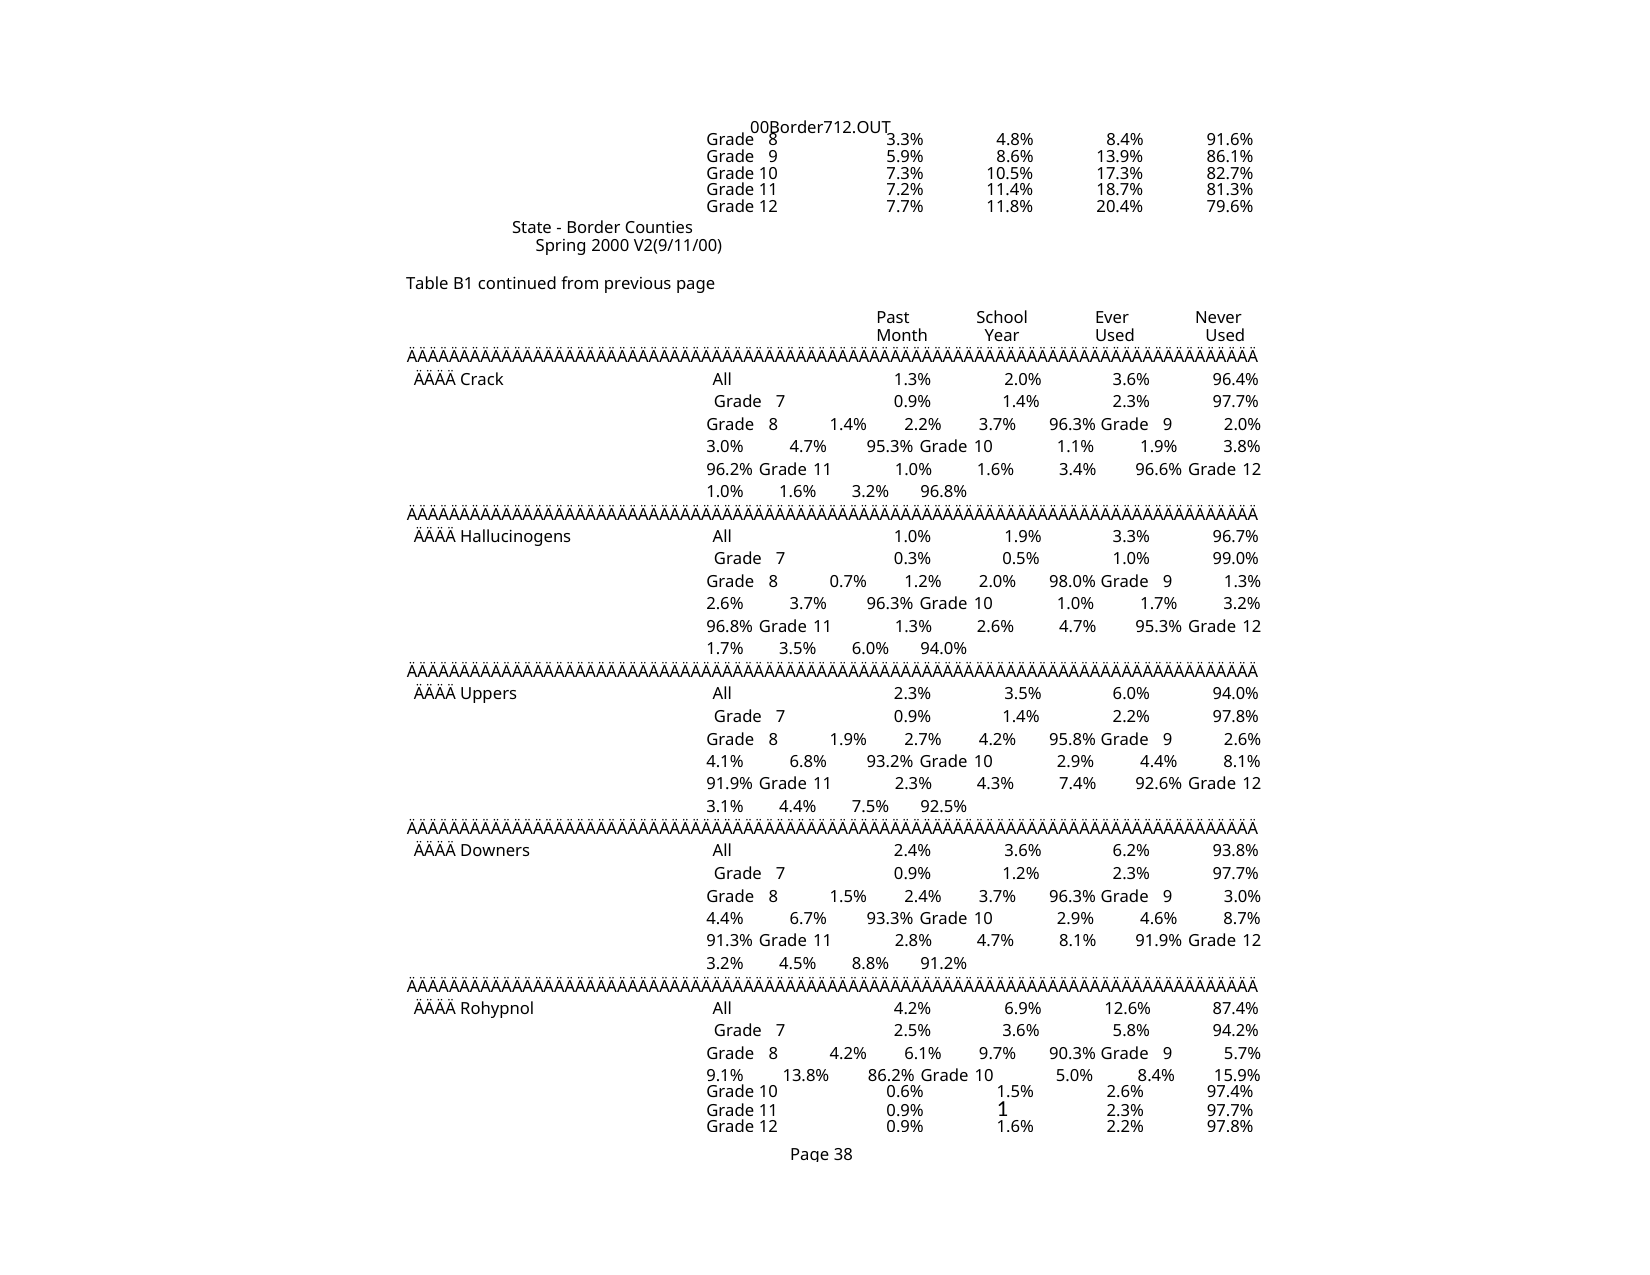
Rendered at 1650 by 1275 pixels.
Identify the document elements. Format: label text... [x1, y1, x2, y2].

text Grade 8 1.5% 2.4% 3.7% 96.3% Grade 9 3.0% 4.4% 6.7% 93.3% Grade 10 2.9% 4.6% 8.7% 91.3% Grade 11 2.8% 4.7% 8.1% 91.9% Grade 12 3.2% 4.5% 8.8% 91.2% [706, 884, 1261, 974]
text ÄÄÄÄÄÄÄÄÄÄÄÄÄÄÄÄÄÄÄÄÄÄÄÄÄÄÄÄÄÄÄÄÄÄÄÄÄÄÄÄÄÄÄÄÄÄÄÄÄÄÄÄÄÄÄÄÄÄÄÄÄÄÄÄÄÄÄÄÄÄÄÄÄÄÄÄÄÄÄÄÄÄÄÄÄ Hallucinogens All 1.0% 1.9% 3.3% 96.7% Grade 7 0.3% 0.5% 1.0% 99.0% [403, 502, 1259, 570]
text Grade 8 1.9% 2.7% 4.2% 95.8% Grade 9 2.6% 4.1% 6.8% 93.2% Grade 10 2.9% 4.4% 8.1% 91.9% Grade 11 2.3% 4.3% 7.4% 92.6% Grade 12 3.1% 4.4% 7.5% 92.5% [706, 727, 1261, 817]
text Past School Ever Never [876, 306, 1417, 328]
text Spring 2000 V2(9/11/00) [235, 238, 1022, 255]
text Grade 8 1.4% 2.2% 3.7% 96.3% Grade 9 2.0% 3.0% 4.7% 95.3% Grade 10 1.1% 1.9% 3.8% 96.2% Grade 11 1.0% 1.6% 3.4% 96.6% Grade 12 1.0% 1.6% 3.2% 96.8% [706, 412, 1261, 502]
text Grade 8 0.7% 1.2% 2.0% 98.0% Grade 9 1.3% 2.6% 3.7% 96.3% Grade 10 1.0% 1.7% 3.2% 96.8% Grade 11 1.3% 2.6% 4.7% 95.3% Grade 12 1.7% 3.5% 6.0% 94.0% [706, 570, 1261, 659]
text Table B1 continued from previous page [406, 271, 783, 294]
text ÄÄÄÄÄÄÄÄÄÄÄÄÄÄÄÄÄÄÄÄÄÄÄÄÄÄÄÄÄÄÄÄÄÄÄÄÄÄÄÄÄÄÄÄÄÄÄÄÄÄÄÄÄÄÄÄÄÄÄÄÄÄÄÄÄÄÄÄÄÄÄÄÄÄÄÄÄÄÄÄÄÄÄÄÄ Crack All 1.3% 2.0% 3.6% 96.4% Grade 7 0.9% 1.4% 2.3% 97.7% [403, 345, 1259, 412]
text ÄÄÄÄÄÄÄÄÄÄÄÄÄÄÄÄÄÄÄÄÄÄÄÄÄÄÄÄÄÄÄÄÄÄÄÄÄÄÄÄÄÄÄÄÄÄÄÄÄÄÄÄÄÄÄÄÄÄÄÄÄÄÄÄÄÄÄÄÄÄÄÄÄÄÄÄÄÄÄÄÄÄÄÄÄ Downers All 2.4% 3.6% 6.2% 93.8% Grade 7 0.9% 1.2% 2.3% 97.7% [403, 817, 1259, 884]
text ÄÄÄÄÄÄÄÄÄÄÄÄÄÄÄÄÄÄÄÄÄÄÄÄÄÄÄÄÄÄÄÄÄÄÄÄÄÄÄÄÄÄÄÄÄÄÄÄÄÄÄÄÄÄÄÄÄÄÄÄÄÄÄÄÄÄÄÄÄÄÄÄÄÄÄÄÄÄÄÄÄÄÄÄÄ Rohypnol All 4.2% 6.9% 12.6% 87.4% Grade 7 2.5% 3.6% 5.8% 94.2% [403, 974, 1259, 1042]
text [706, 1042, 1261, 1086]
text ÄÄÄÄÄÄÄÄÄÄÄÄÄÄÄÄÄÄÄÄÄÄÄÄÄÄÄÄÄÄÄÄÄÄÄÄÄÄÄÄÄÄÄÄÄÄÄÄÄÄÄÄÄÄÄÄÄÄÄÄÄÄÄÄÄÄÄÄÄÄÄÄÄÄÄÄÄÄÄÄÄÄÄÄÄ Uppers All 2.3% 3.5% 6.0% 94.0% Grade 7 0.9% 1.4% 2.2% 97.8% [403, 659, 1259, 727]
text Month Year Used Used [876, 328, 1417, 345]
text State - Border Counties [235, 216, 969, 238]
